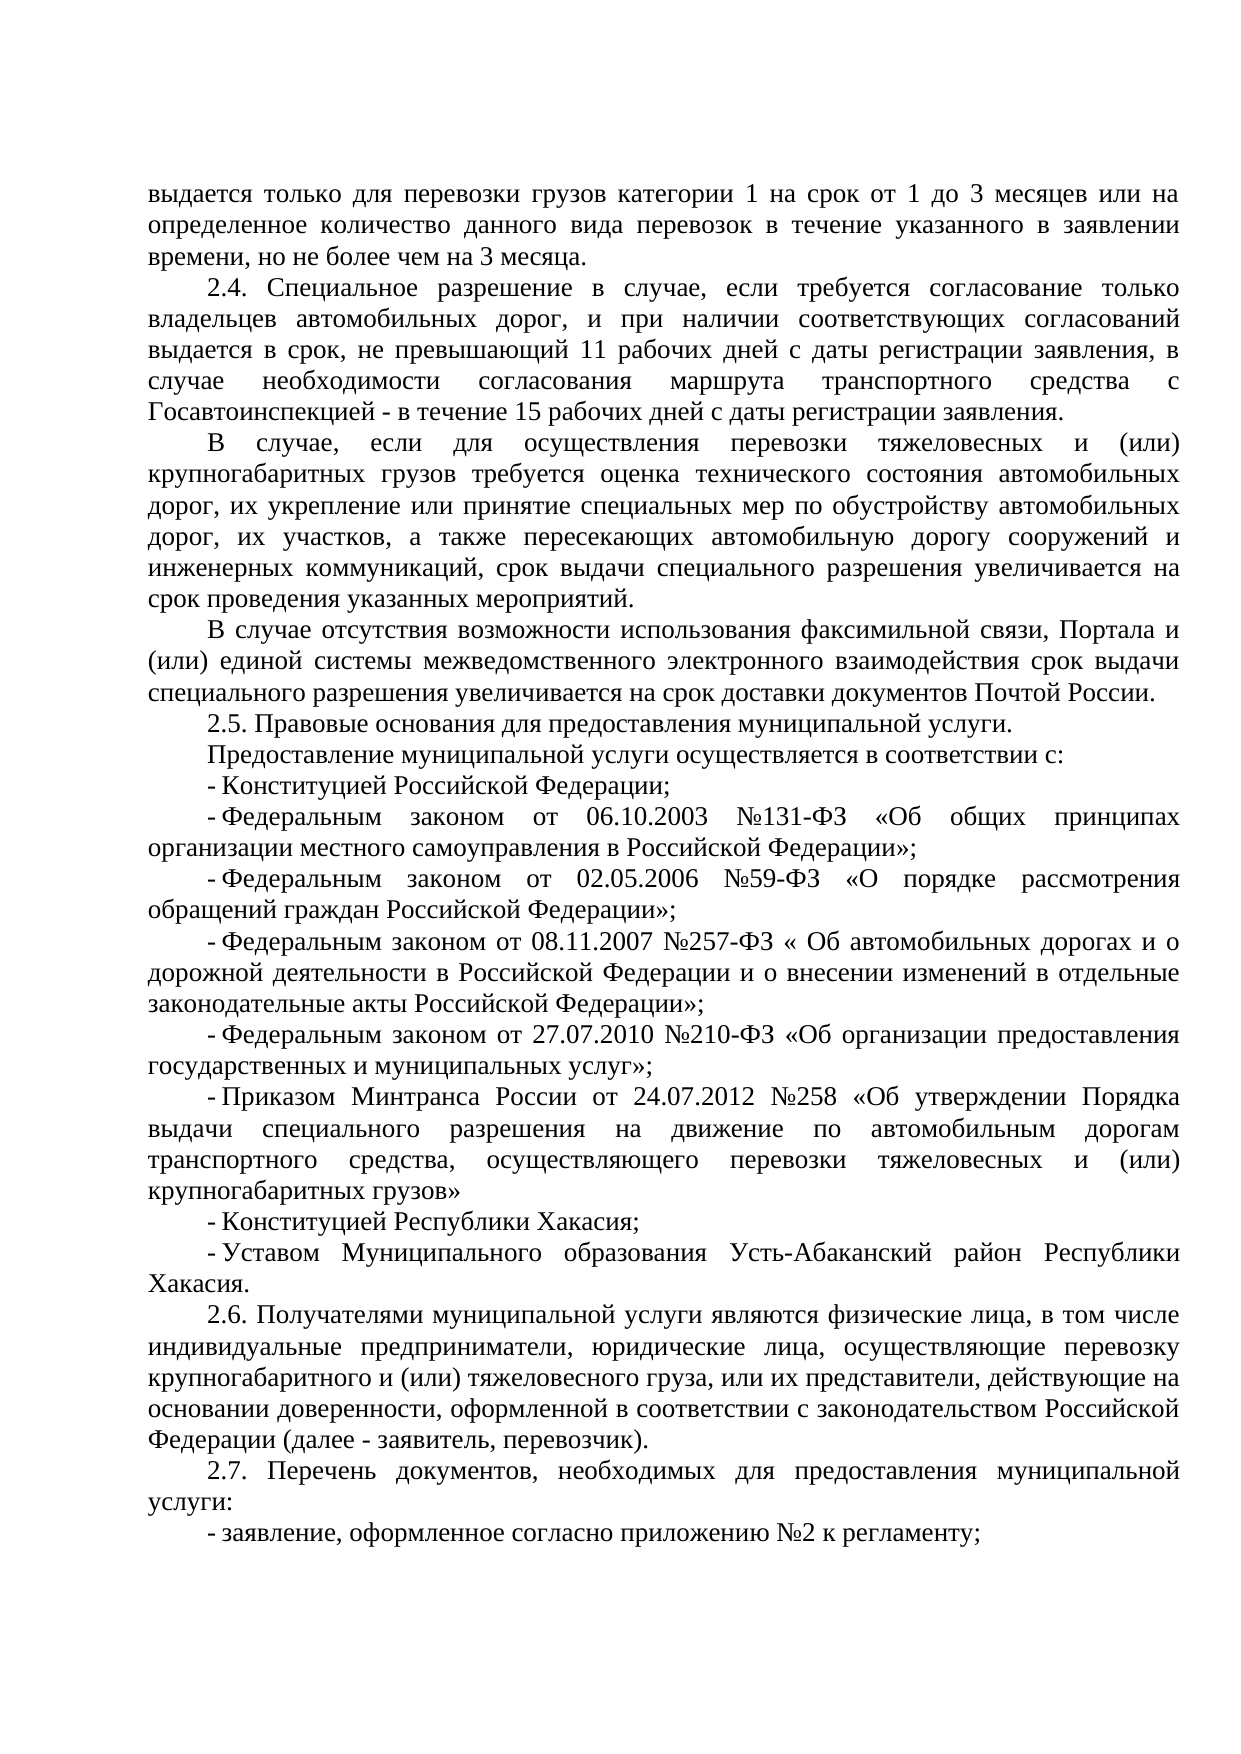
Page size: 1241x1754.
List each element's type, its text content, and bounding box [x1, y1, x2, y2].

text - Конституцией Республики Хакасия; [148, 1205, 1181, 1236]
text - Федеральным законом от 02.05.2006 №59-ФЗ «О порядке рассмотрения обращений граждан Российской Федерации»; [148, 862, 1181, 925]
text Предоставление муниципальной услуги осуществляется в соответствии с: [148, 738, 1181, 769]
text - Уставом Муниципального образования Усть-Абаканский район Республики Хакасия. [148, 1236, 1181, 1298]
text В случае отсутствия возможности использования факсимильной связи, Портала и (или) единой системы межведомственного электронного взаимодействия срок выдачи специального разрешения увеличивается на срок доставки документов Почтой России. [148, 613, 1181, 707]
text 2.6. Получателями муниципальной услуги являются физические лица, в том числе индивидуальные предприниматели, юридические лица, осуществляющие перевозку крупногабаритного и (или) тяжеловесного груза, или их представители, действующие на основании доверенности, оформленной в соответствии с законодательством Российской Федерации (далее - заявитель, перевозчик). [148, 1298, 1181, 1454]
text 2.7. Перечень документов, необходимых для предоставления муниципальной услуги: [148, 1454, 1181, 1517]
text В случае, если для осуществления перевозки тяжеловесных и (или) крупногабаритных грузов требуется оценка технического состояния автомобильных дорог, их укрепление или принятие специальных мер по обустройству автомобильных дорог, их участков, а также пересекающих автомобильную дорогу сооружений и инженерных коммуникаций, срок выдачи специального разрешения увеличивается на срок проведения указанных мероприятий. [148, 426, 1181, 613]
text 2.5. Правовые основания для предоставления муниципальной услуги. [148, 707, 1181, 738]
text - Конституцией Российской Федерации; [148, 769, 1181, 800]
text - Федеральным законом от 06.10.2003 №131-ФЗ «Об общих принципах организации местного самоуправления в Российской Федерации»; [148, 800, 1181, 862]
text - Федеральным законом от 08.11.2007 №257-ФЗ « Об автомобильных дорогах и о дорожной деятельности в Российской Федерации и о внесении изменений в отдельные законодательные акты Российской Федерации»; [148, 925, 1181, 1018]
text - Федеральным законом от 27.07.2010 №210-ФЗ «Об организации предоставления государственных и муниципальных услуг»; [148, 1018, 1181, 1081]
text - заявление, оформленное согласно приложению №2 к регламенту; [148, 1517, 1181, 1548]
text 2.4. Специальное разрешение в случае, если требуется согласование только владельцев автомобильных дорог, и при наличии соответствующих согласований выдается в срок, не превышающий 11 рабочих дней с даты регистрации заявления, в случае необходимости согласования маршрута транспортного средства с Госавтоинспекцией - в течение 15 рабочих дней с даты регистрации заявления. [148, 271, 1181, 426]
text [148, 177, 1181, 271]
text - Приказом Минтранса России от 24.07.2012 №258 «Об утверждении Порядка выдачи специального разрешения на движение по автомобильным дорогам транспортного средства, осуществляющего перевозки тяжеловесных и (или) крупногабаритных грузов» [148, 1081, 1181, 1205]
